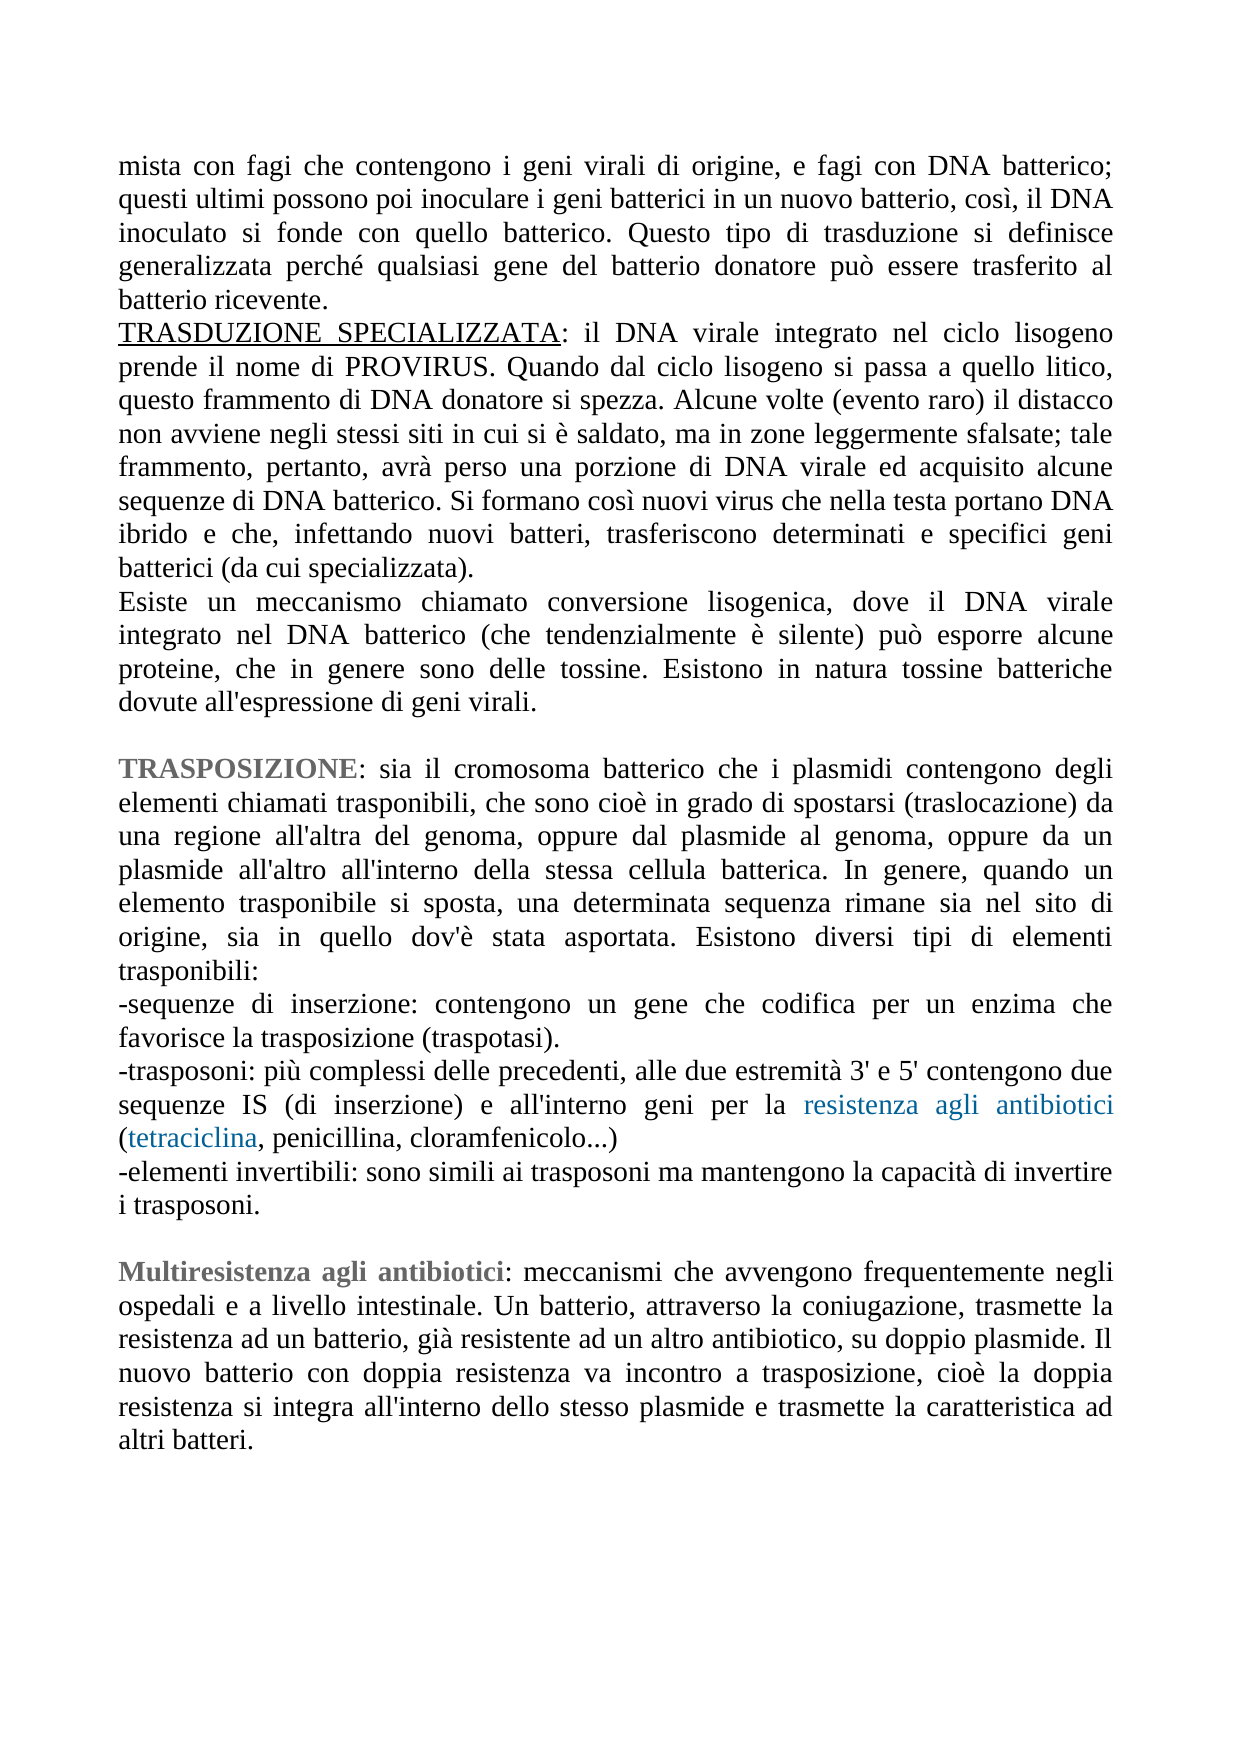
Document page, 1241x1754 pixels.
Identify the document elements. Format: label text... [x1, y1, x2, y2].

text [118, 148, 1114, 315]
text -trasposoni: più complessi delle precedenti, alle due estremità 3' e 5' contengono due sequenze IS (di inserzione) e all'interno geni per la resistenza agli antibiotici (tetraciclina, penicillina, cloramfenicolo...) [118, 1053, 1114, 1154]
text -elementi invertibili: sono simili ai trasposoni ma mantengono la capacità di invertire i trasposoni. [118, 1154, 1114, 1221]
text TRASPOSIZIONE: sia il cromosoma batterico che i plasmidi contengono degli elementi chiamati trasponibili, che sono cioè in grado di spostarsi (traslocazione) da una regione all'altra del genoma, oppure dal plasmide al genoma, oppure da un plasmide all'altro all'interno della stessa cellula batterica. In genere, quando un elemento trasponibile si sposta, una determinata sequenza rimane sia nel sito di origine, sia in quello dov'è stata asportata. Esistono diversi tipi di elementi trasponibili: [118, 751, 1114, 986]
text Esiste un meccanismo chiamato conversione lisogenica, dove il DNA virale integrato nel DNA batterico (che tendenzialmente è silente) può esporre alcune proteine, che in genere sono delle tossine. Esistono in natura tossine batteriche dovute all'espressione di geni virali. [118, 584, 1114, 718]
text TRASDUZIONE SPECIALIZZATA: il DNA virale integrato nel ciclo lisogeno prende il nome di PROVIRUS. Quando dal ciclo lisogeno si passa a quello litico, questo frammento di DNA donatore si spezza. Alcune volte (evento raro) il distacco non avviene negli stessi siti in cui si è saldato, ma in zone leggermente sfalsate; tale frammento, pertanto, avrà perso una porzione di DNA virale ed acquisito alcune sequenze di DNA batterico. Si formano così nuovi virus che nella testa portano DNA ibrido e che, infettando nuovi batteri, trasferiscono determinati e specifici geni batterici (da cui specializzata). [118, 315, 1114, 584]
text -sequenze di inserzione: contengono un gene che codifica per un enzima che favorisce la trasposizione (traspotasi). [118, 986, 1114, 1053]
text Multiresistenza agli antibiotici: meccanismi che avvengono frequentemente negli ospedali e a livello intestinale. Un batterio, attraverso la coniugazione, trasmette la resistenza ad un batterio, già resistente ad un altro antibiotico, su doppio plasmide. Il nuovo batterio con doppia resistenza va incontro a trasposizione, cioè la doppia resistenza si integra all'interno dello stesso plasmide e trasmette la caratteristica ad altri batteri. [118, 1254, 1114, 1456]
